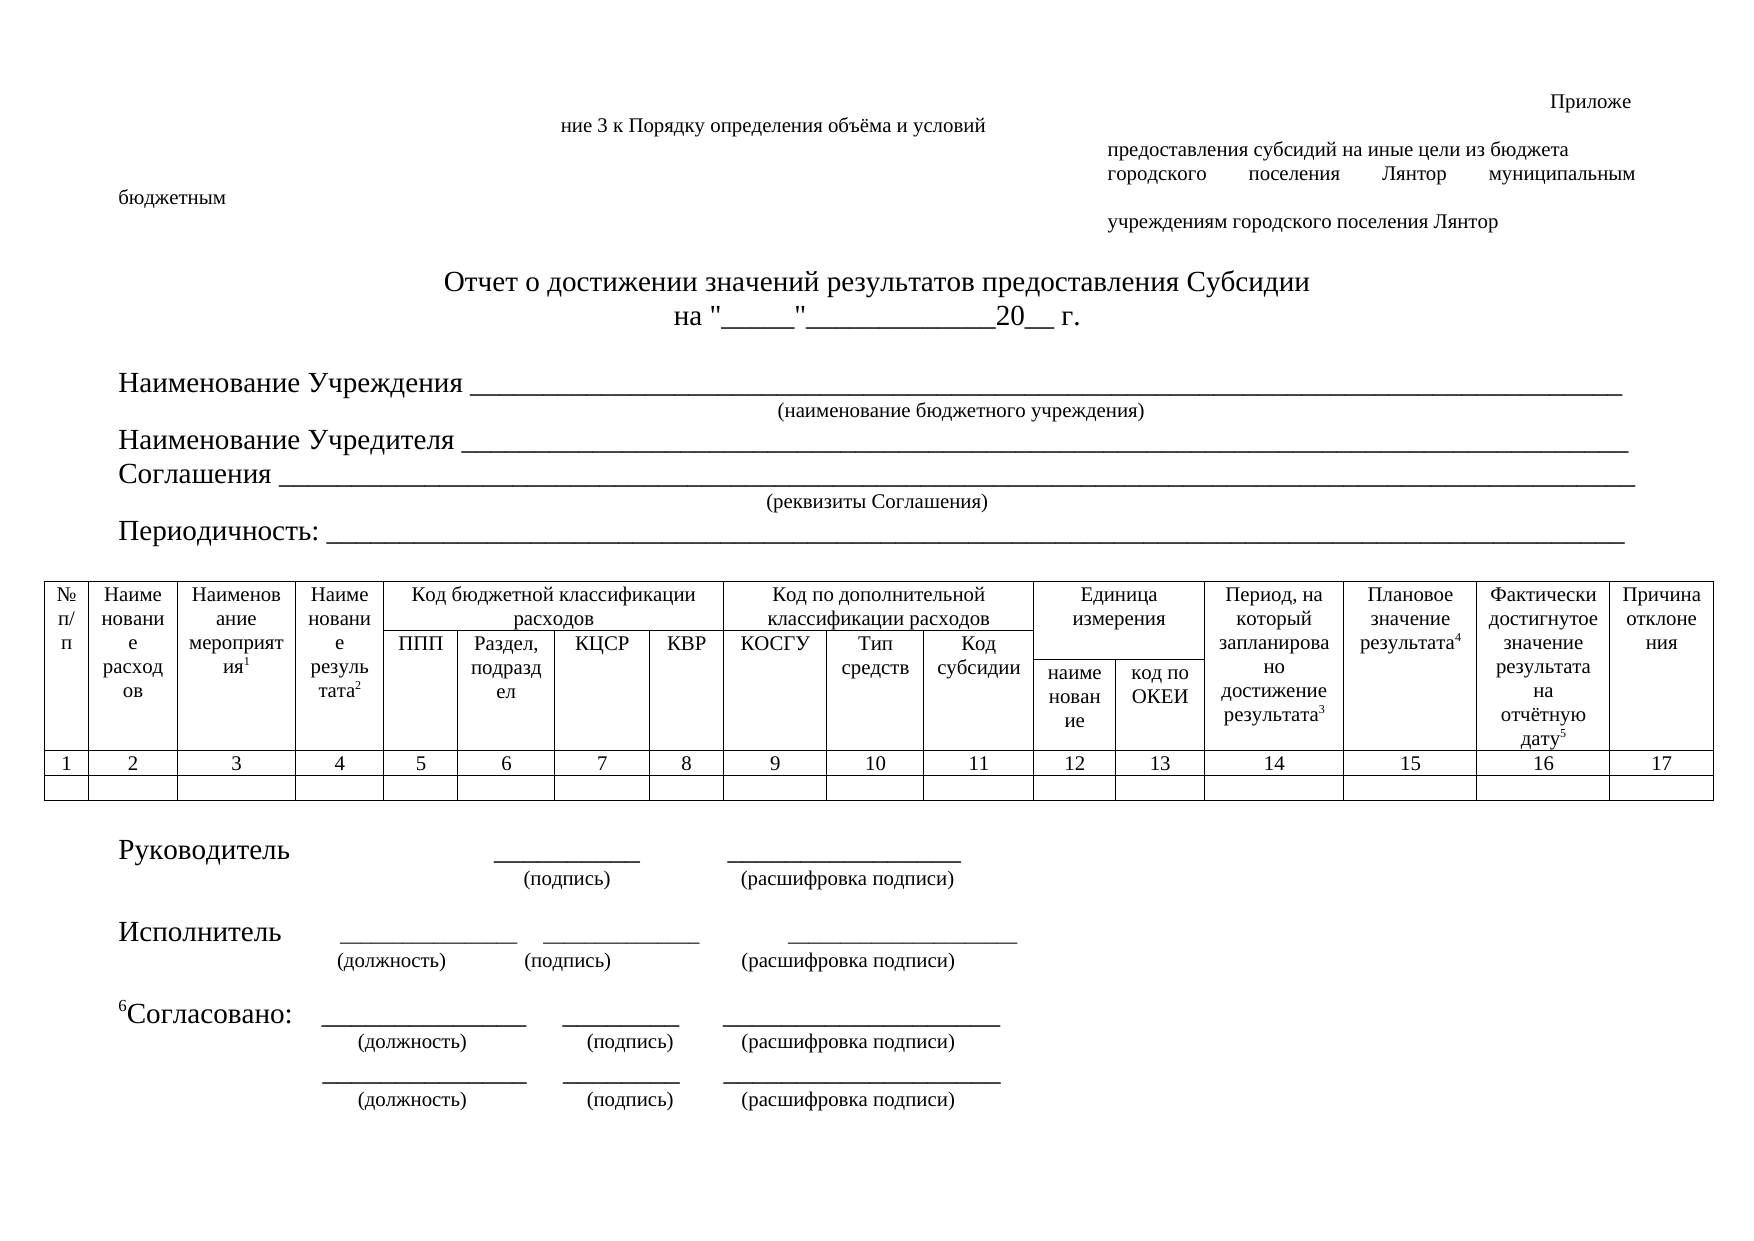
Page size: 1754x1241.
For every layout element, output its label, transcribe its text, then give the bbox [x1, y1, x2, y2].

table_cell [555, 776, 649, 800]
text (должность) (подпись) (расшифровка подписи) [118, 948, 1636, 972]
text учреждениям городского поселения Лянтор [118, 209, 1636, 233]
table_cell [1344, 776, 1476, 800]
table_cell Тип средств [827, 631, 923, 750]
table_cell [924, 776, 1033, 800]
table_header Код бюджетной классификации расходов [384, 582, 723, 630]
table_cell КВР [650, 631, 723, 750]
table_cell Раздел, подраздел [458, 631, 554, 750]
text ______________ ________ ___________________ [118, 1053, 1636, 1087]
text Исполнитель _________________ _______________ ______________________ [118, 914, 1636, 948]
table_cell 4 [296, 751, 383, 775]
table_cell 17 [1610, 751, 1713, 775]
table_cell [89, 776, 177, 800]
table_header Единица измерения [1034, 582, 1204, 658]
table_header Причина отклонения [1610, 582, 1713, 750]
text на "_____"_____________20__ г. [118, 298, 1636, 331]
text Наименование Учреждения _______________________________________________________________________________ [118, 365, 1636, 398]
table_cell 6 [458, 751, 554, 775]
table_cell наименование [1034, 660, 1115, 750]
text Отчет о достижении значений результатов предоставления Субсидии [118, 264, 1636, 298]
table_header Наименование мероприятия1 [178, 582, 295, 750]
table_header Наименование расходов [89, 582, 177, 750]
table_cell [296, 776, 383, 800]
table_cell [384, 776, 457, 800]
table_cell 1 [45, 751, 88, 775]
table_cell 2 [89, 751, 177, 775]
text 6Согласовано: ______________ ________ ___________________ [118, 996, 1636, 1029]
table_header Наименование результата2 [296, 582, 383, 750]
text (должность) (подпись) (расшифровка подписи) [118, 1087, 1636, 1111]
table_header Период, на который запланировано достижение результата3 [1205, 582, 1343, 750]
table_cell [724, 776, 826, 800]
table_header Фактически достигнутое значение результата на отчётную дату5 [1477, 582, 1609, 750]
table_cell 8 [650, 751, 723, 775]
table_cell 7 [555, 751, 649, 775]
table_cell 9 [724, 751, 826, 775]
text (должность) (подпись) (расшифровка подписи) [118, 1029, 1636, 1053]
table_cell Код субсидии [924, 631, 1033, 750]
text (подпись) (расшифровка подписи) [118, 866, 1636, 890]
table_cell ППП [384, 631, 457, 750]
text Наименование Учредителя ________________________________________________________________________________ [118, 422, 1636, 456]
table_cell 14 [1205, 751, 1343, 775]
table_cell КОСГУ [724, 631, 826, 750]
table_cell 3 [178, 751, 295, 775]
table_cell [650, 776, 723, 800]
text городского поселения Лянтор муниципальным бюджетным [118, 161, 1636, 209]
table_cell [45, 776, 88, 800]
table_header Код по дополнительной классификации расходов [724, 582, 1033, 630]
table_cell [178, 776, 295, 800]
table_cell 11 [924, 751, 1033, 775]
table_cell 5 [384, 751, 457, 775]
table_cell [1034, 776, 1115, 800]
table_cell 16 [1477, 751, 1609, 775]
table_cell [1205, 776, 1343, 800]
table_cell [458, 776, 554, 800]
table_cell 10 [827, 751, 923, 775]
table_cell [1477, 776, 1609, 800]
table_cell 13 [1116, 751, 1204, 775]
text Периодичность: _________________________________________________________________________________________ [118, 513, 1636, 547]
table_cell код по ОКЕИ [1116, 660, 1204, 750]
table_cell [1610, 776, 1713, 800]
text Руководитель __________ ________________ [118, 832, 1636, 866]
table_cell КЦСР [555, 631, 649, 750]
text Приложение 3 к Порядку определения объёма и условий [561, 89, 1636, 137]
table_cell [1116, 776, 1204, 800]
text Соглашения _____________________________________________________________________________________________ [118, 456, 1636, 489]
table_cell 15 [1344, 751, 1476, 775]
text предоставления субсидий на иные цели из бюджета [118, 137, 1636, 161]
table_header Плановое значение результата4 [1344, 582, 1476, 750]
table_cell 12 [1034, 751, 1115, 775]
table_header №п/п [45, 582, 88, 750]
text (реквизиты Соглашения) [118, 489, 1636, 513]
table_cell [827, 776, 923, 800]
text (наименование бюджетного учреждения) [118, 398, 1636, 422]
